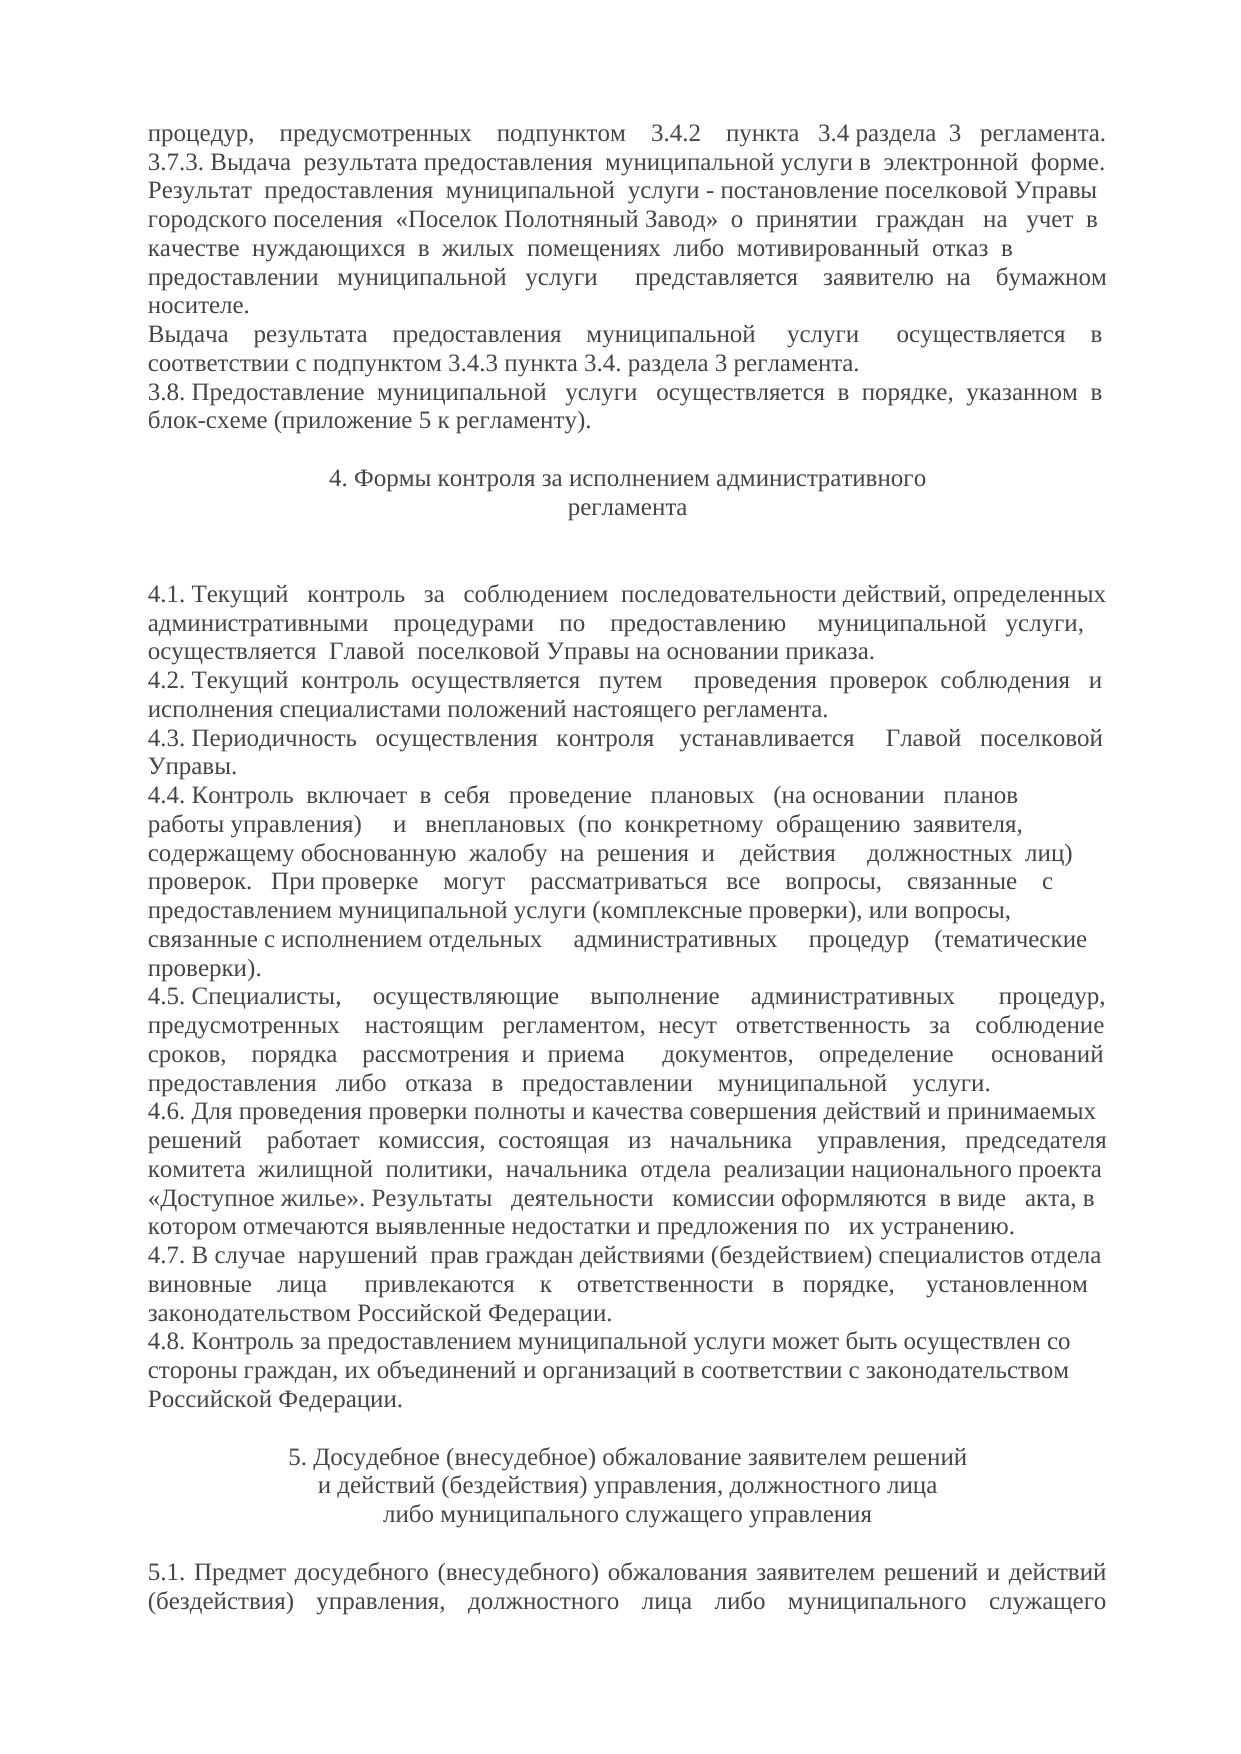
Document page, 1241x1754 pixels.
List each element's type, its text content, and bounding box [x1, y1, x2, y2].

text 4. Формы контроля за исполнением административного регламента [148, 463, 1107, 521]
text 5. Досудебное (внесудебное) обжалование заявителем решений и действий (бездействия) управления, должностного лица либо муниципального служащего управления [148, 1442, 1107, 1528]
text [148, 118, 1107, 434]
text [148, 1557, 1107, 1615]
text 4.1. Текущий контроль за соблюдением последовательности действий, определенных административными процедурами по предоставлению муниципальной услуги, осуществляется Главой поселковой Управы на основании приказа. 4.2. Текущий контроль осуществляется путем проведения проверок соблюдения и исполнения специалистами положений настоящего регламента. 4.3. Периодичность осуществления контроля устанавливается Главой поселковой Управы. 4.4. Контроль включает в себя проведение плановых (на основании планов работы управления) и внеплановых (по конкретному обращению заявителя, содержащему обоснованную жалобу на решения и действия должностных лиц) проверок. При проверке могут рассматриваться все вопросы, связанные с предоставлением муниципальной услуги (комплексные проверки), или вопросы, связанные с исполнением отдельных административных процедур (тематические проверки). 4.5. Специалисты, осуществляющие выполнение административных процедур, предусмотренных настоящим регламентом, несут ответственность за соблюдение сроков, порядка рассмотрения и приема документов, определение оснований предоставления либо отказа в предоставлении муниципальной услуги. 4.6. Для проведения проверки полноты и качества совершения действий и принимаемых решений работает комиссия, состоящая из начальника управления, председателя комитета жилищной политики, начальника отдела реализации национального проекта «Доступное жилье». Результаты деятельности комиссии оформляются в виде акта, в котором отмечаются выявленные недостатки и предложения по их устранению. 4.7. В случае нарушений прав граждан действиями (бездействием) специалистов отдела виновные лица привлекаются к ответственности в порядке, установленном законодательством Российской Федерации. 4.8. Контроль за предоставлением муниципальной услуги может быть осуществлен со стороны граждан, их объединений и организаций в соответствии с законодательством Российской Федерации. [148, 550, 1107, 1413]
